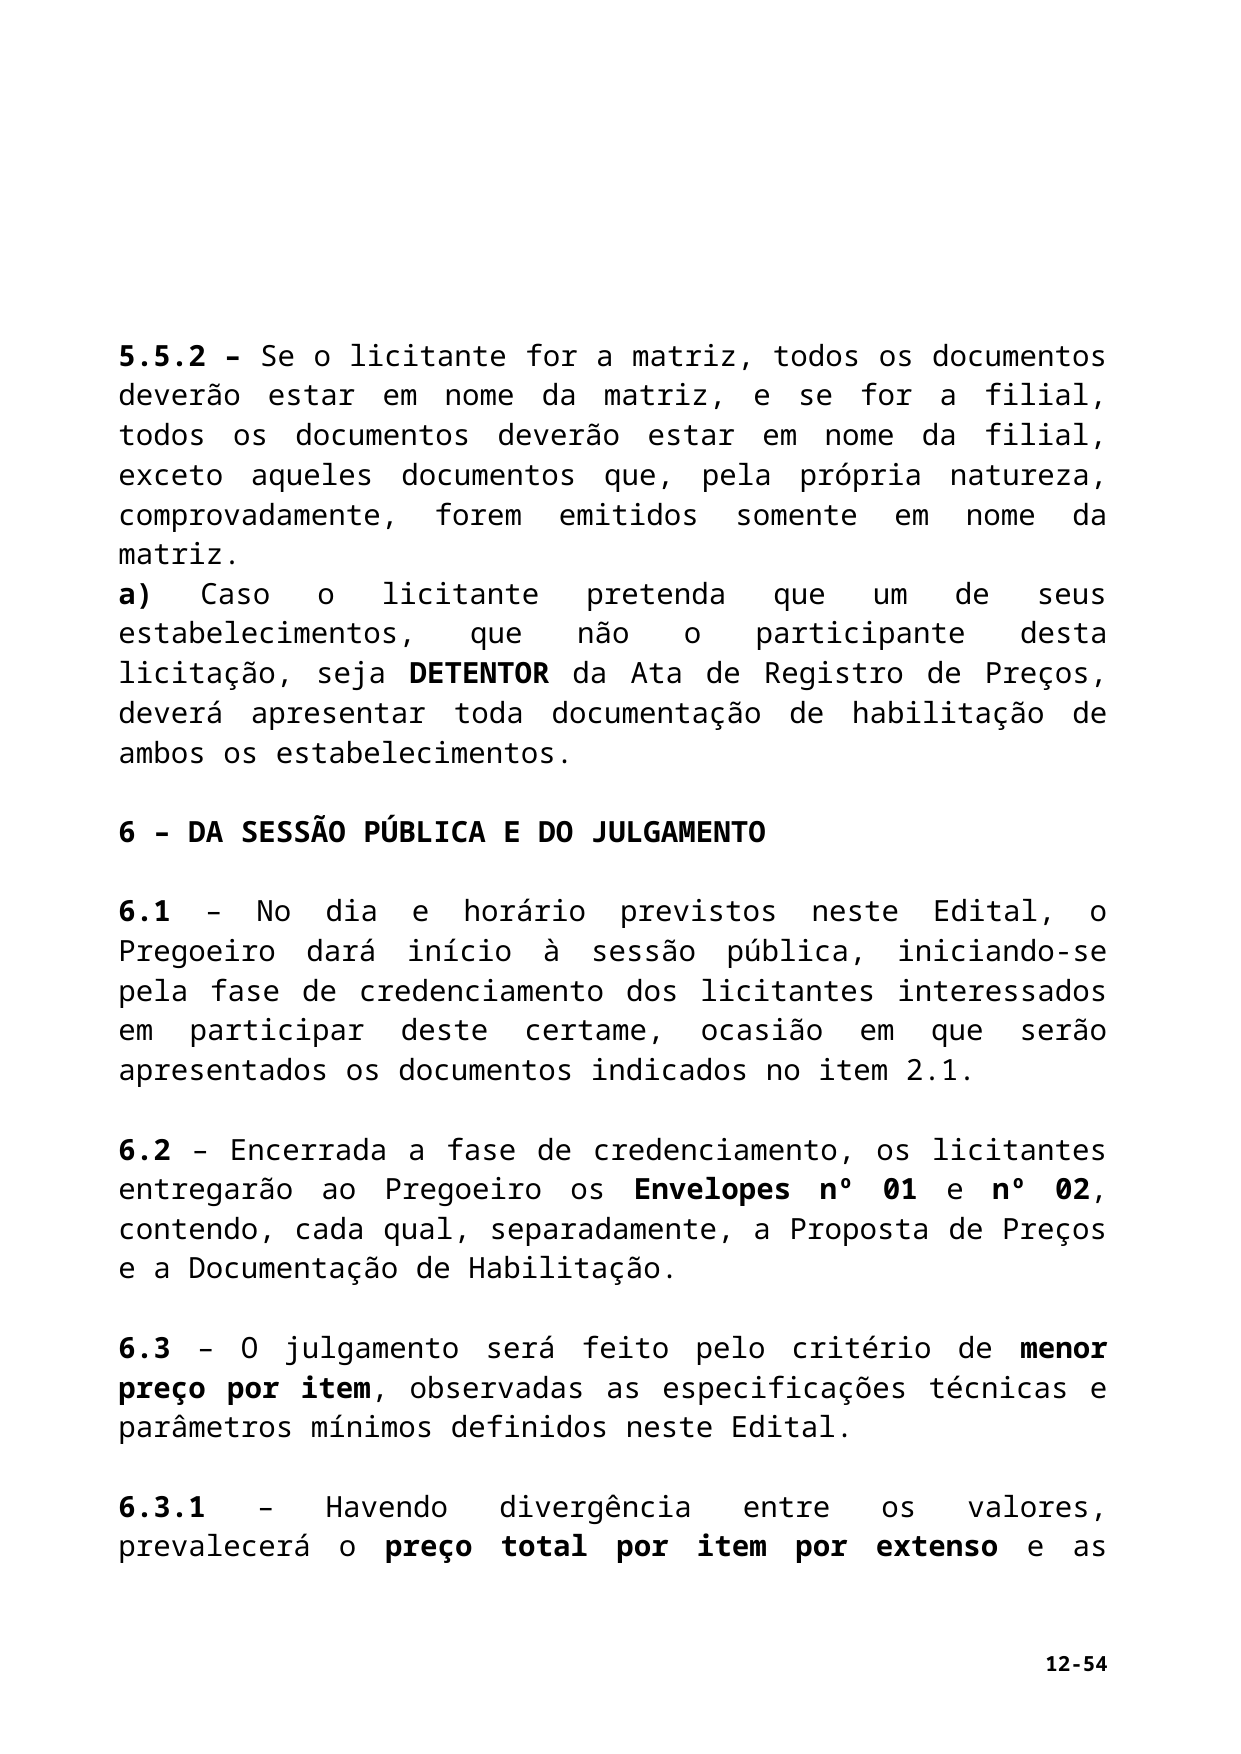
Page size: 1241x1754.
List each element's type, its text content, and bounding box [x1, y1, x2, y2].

text 6 – DA SESSÃO PÚBLICA E DO JULGAMENTO [118, 811, 1108, 851]
text 6.2 – Encerrada a fase de credenciamento, os licitantes entregarão ao Pregoeiro os Envelopes nº 01 e nº 02, contendo, cada qual, separadamente, a Proposta de Preços e a Documentação de Habilitação. [118, 1129, 1108, 1287]
text 6.1 – No dia e horário previstos neste Edital, o Pregoeiro dará início à sessão pública, iniciando-se pela fase de credenciamento dos licitantes interessados em participar deste certame, ocasião em que serão apresentados os documentos indicados no item 2.1. [118, 891, 1108, 1089]
text a) Caso o licitante pretenda que um de seus estabelecimentos, que não o participante desta licitação, seja DETENTOR da Ata de Registro de Preços, deverá apresentar toda documentação de habilitação de ambos os estabelecimentos. [118, 573, 1108, 772]
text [118, 1486, 1108, 1565]
text 5.5.2 – Se o licitante for a matriz, todos os documentos deverão estar em nome da matriz, e se for a filial, todos os documentos deverão estar em nome da filial, exceto aqueles documentos que, pela própria natureza, comprovadamente, forem emitidos somente em nome da matriz. [118, 335, 1108, 573]
text 6.3 – O julgamento será feito pelo critério de menor preço por item, observadas as especificações técnicas e parâmetros mínimos definidos neste Edital. [118, 1327, 1108, 1446]
